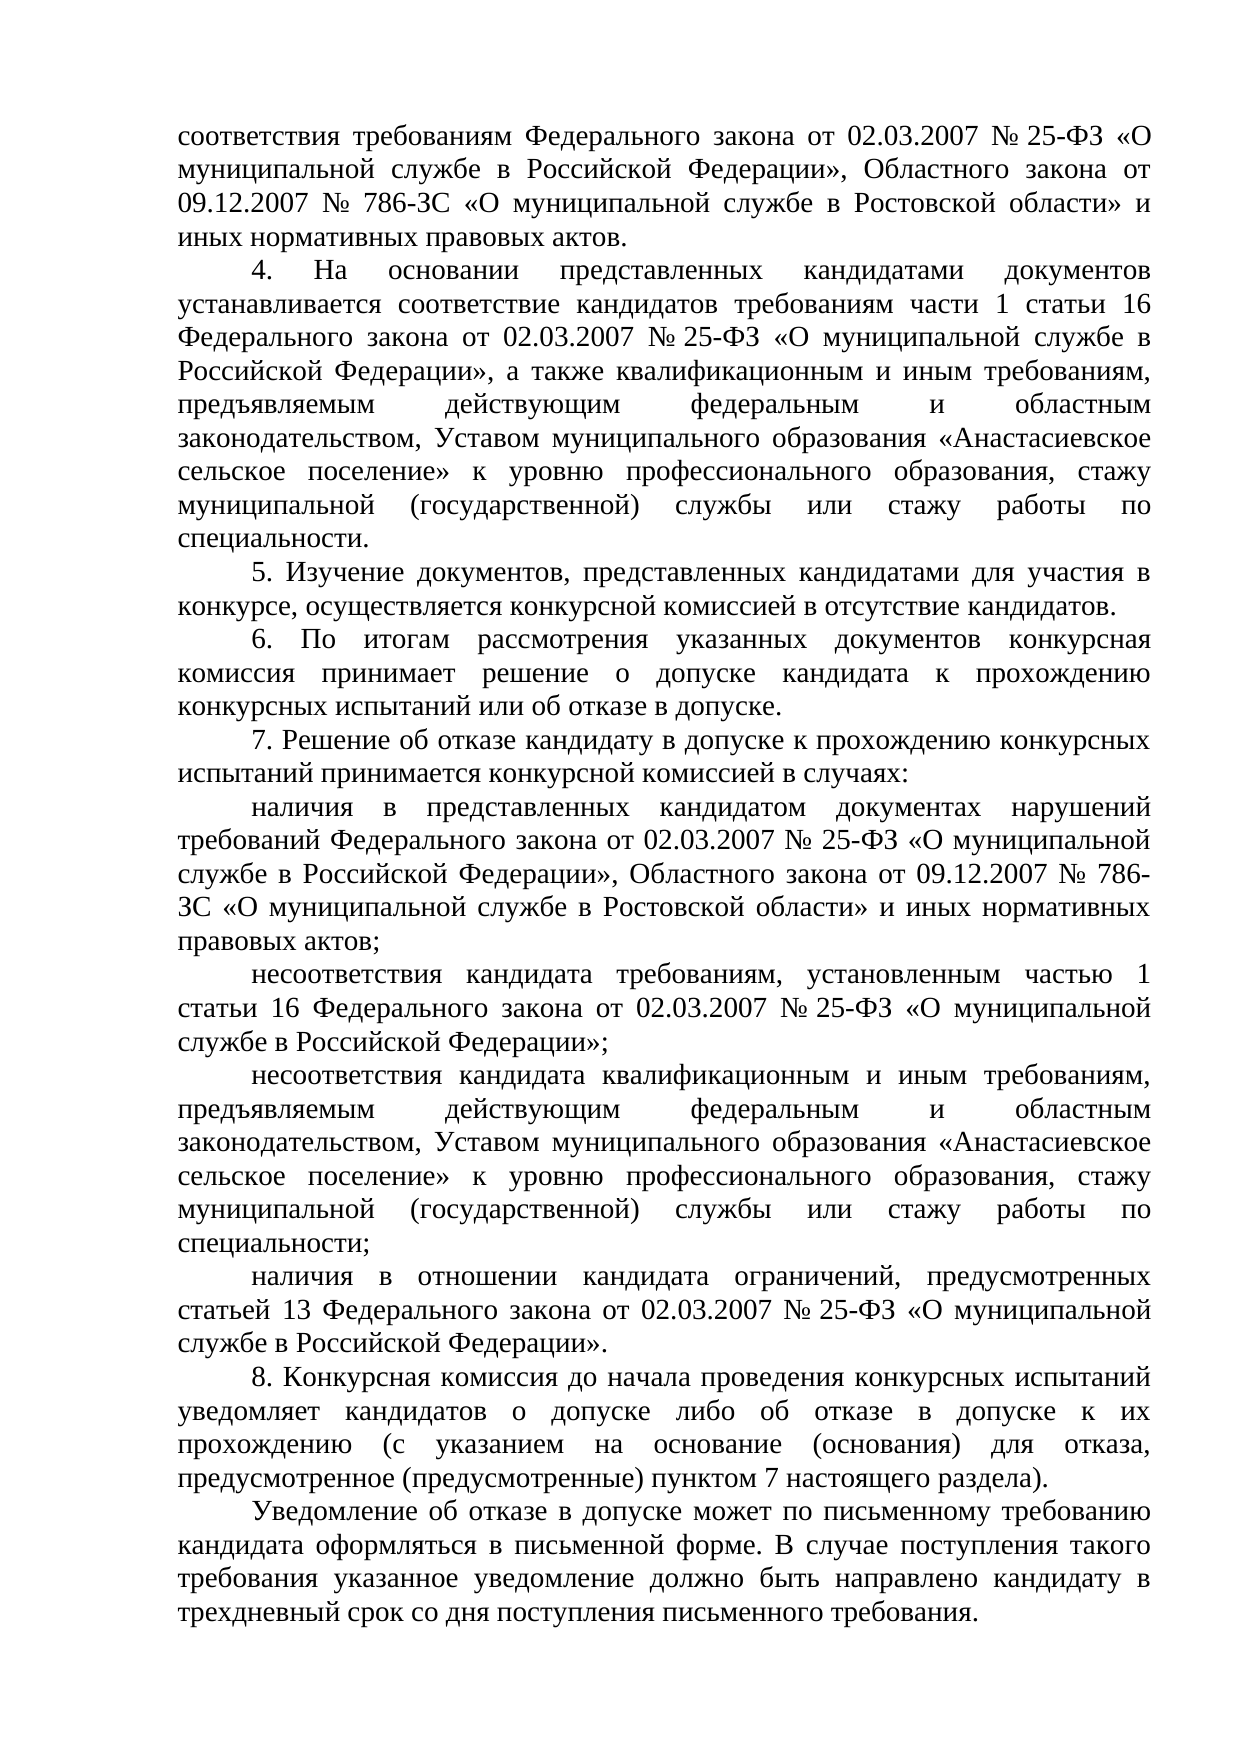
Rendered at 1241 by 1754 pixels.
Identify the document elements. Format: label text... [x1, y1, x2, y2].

text наличия в представленных кандидатом документах нарушений требований Федерального закона от 02.03.2007 № 25-ФЗ «О муниципальной службе в Российской Федерации», Областного закона от 09.12.2007 № 786-ЗС «О муниципальной службе в Ростовской области» и иных нормативных правовых актов; [177, 789, 1152, 957]
text наличия в отношении кандидата ограничений, предусмотренных статьей 13 Федерального закона от 02.03.2007 № 25-ФЗ «О муниципальной службе в Российской Федерации». [177, 1258, 1152, 1359]
text Уведомление об отказе в допуске может по письменному требованию кандидата оформляться в письменной форме. В случае поступления такого требования указанное уведомление должно быть направлено кандидату в трехдневный срок со дня поступления письменного требования. [177, 1493, 1152, 1627]
text 6. По итогам рассмотрения указанных документов конкурсная комиссия принимает решение о допуске кандидата к прохождению конкурсных испытаний или об отказе в допуске. [177, 621, 1152, 722]
text несоответствия кандидата требованиям, установленным частью 1 статьи 16 Федерального закона от 02.03.2007 № 25-ФЗ «О муниципальной службе в Российской Федерации»; [177, 957, 1152, 1057]
text несоответствия кандидата квалификационным и иным требованиям, предъявляемым действующим федеральным и областным законодательством, Уставом муниципального образования «Анастасиевское сельское поселение» к уровню профессионального образования, стажу муниципальной (государственной) службы или стажу работы по специальности; [177, 1057, 1152, 1258]
text 5. Изучение документов, представленных кандидатами для участия в конкурсе, осуществляется конкурсной комиссией в отсутствие кандидатов. [177, 554, 1152, 621]
text 7. Решение об отказе кандидату в допуске к прохождению конкурсных испытаний принимается конкурсной комиссией в случаях: [177, 722, 1152, 789]
text 4. На основании представленных кандидатами документов устанавливается соответствие кандидатов требованиям части 1 статьи 16 Федерального закона от 02.03.2007 № 25-ФЗ «О муниципальной службе в Российской Федерации», а также квалификационным и иным требованиям, предъявляемым действующим федеральным и областным законодательством, Уставом муниципального образования «Анастасиевское сельское поселение» к уровню профессионального образования, стажу муниципальной (государственной) службы или стажу работы по специальности. [177, 252, 1152, 554]
text 8. Конкурсная комиссия до начала проведения конкурсных испытаний уведомляет кандидатов о допуске либо об отказе в допуске к их прохождению (с указанием на основание (основания) для отказа, предусмотренное (предусмотренные) пунктом 7 настоящего раздела). [177, 1359, 1152, 1493]
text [177, 118, 1152, 252]
